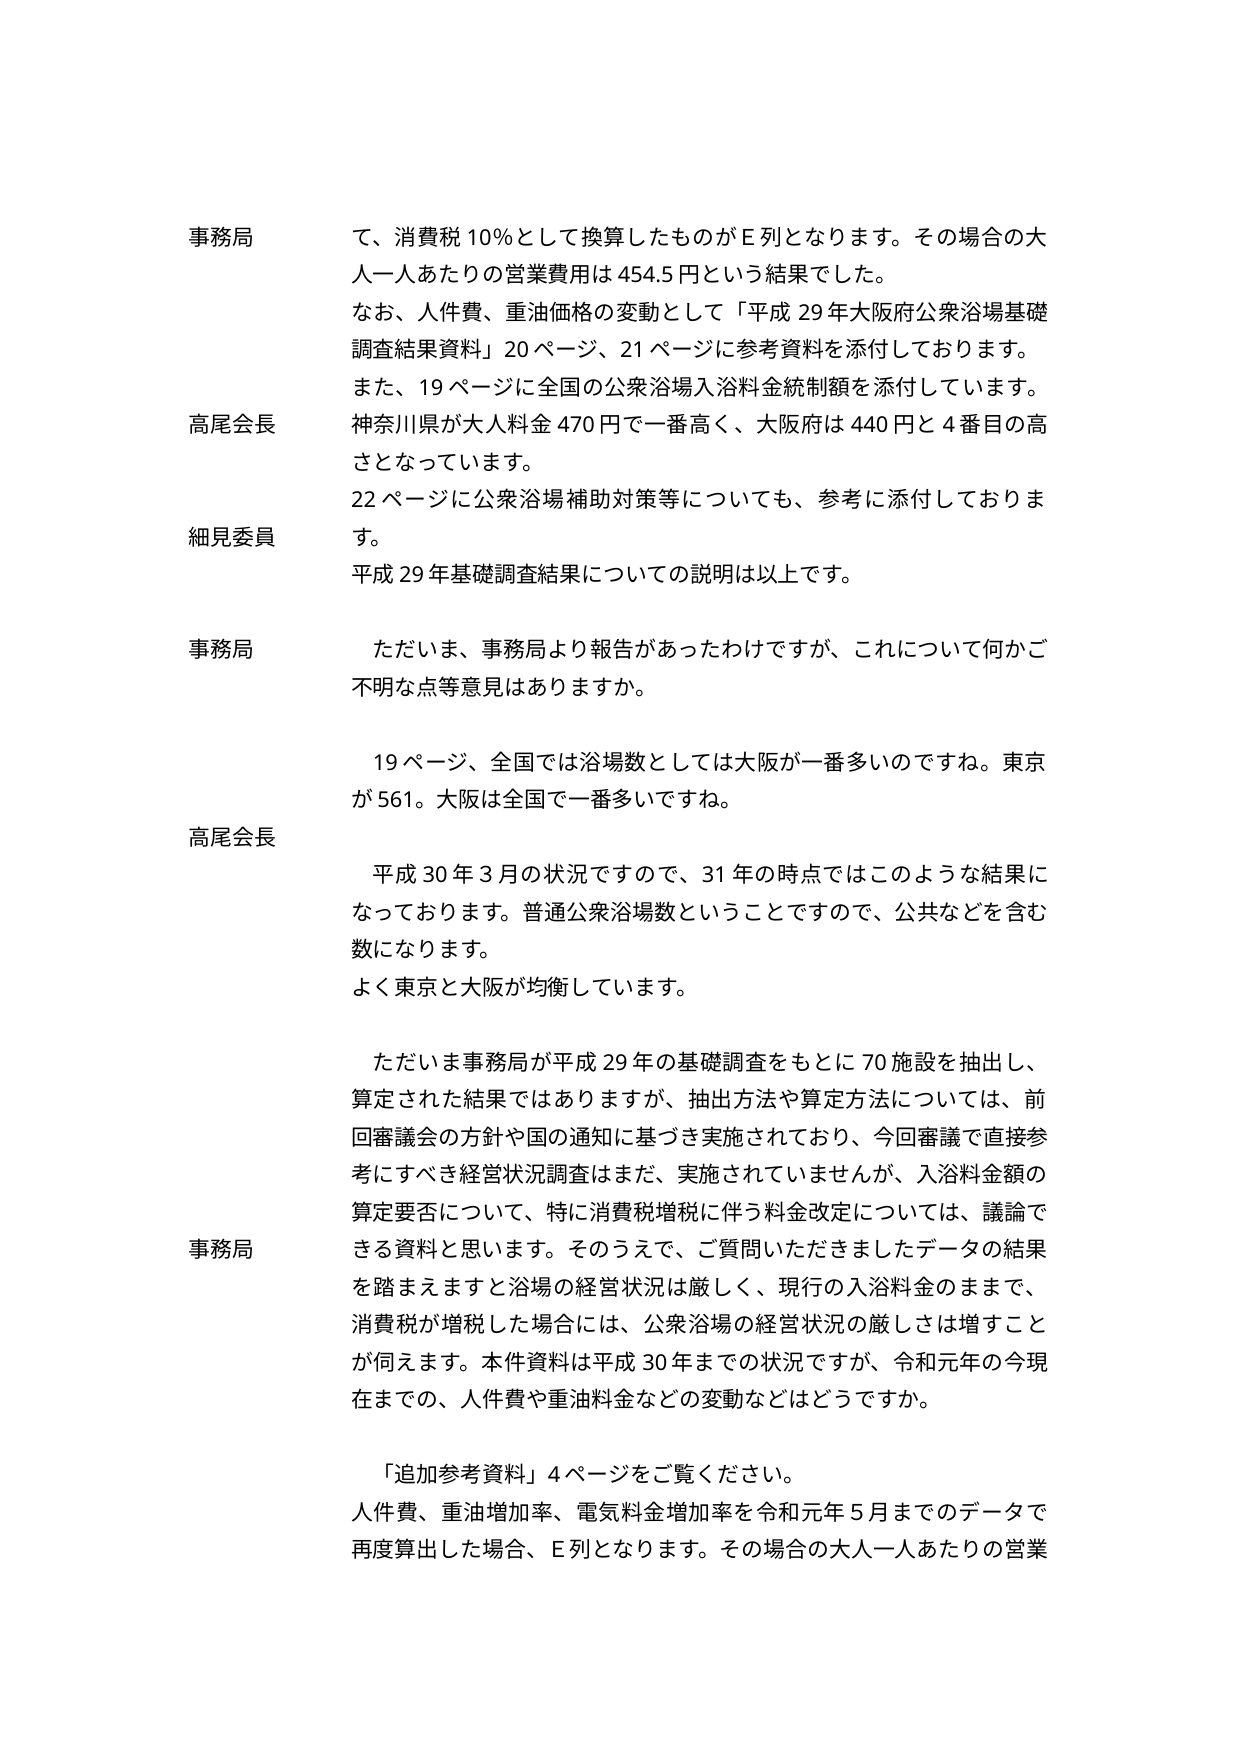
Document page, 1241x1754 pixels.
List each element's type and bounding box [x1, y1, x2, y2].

table_header [177, 217, 339, 1567]
table_header [340, 217, 1060, 1567]
